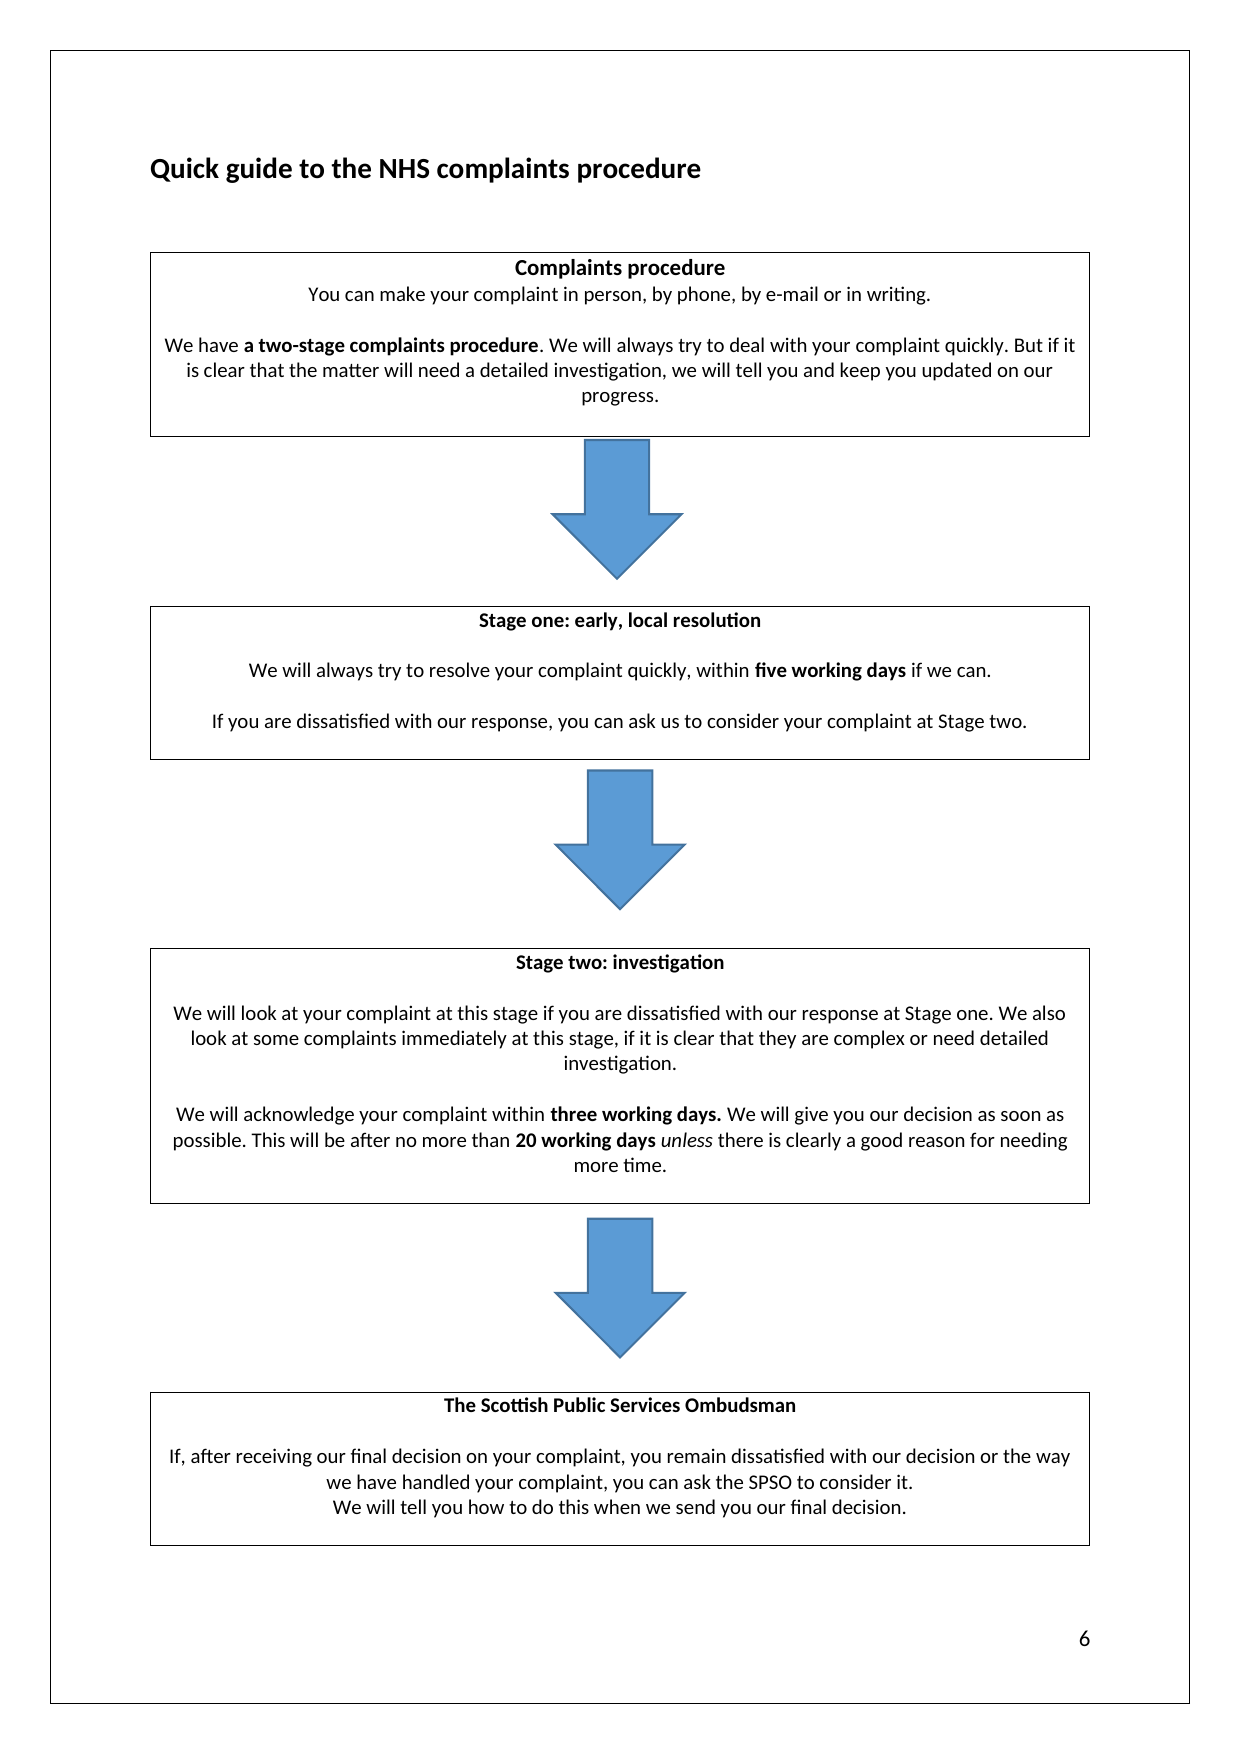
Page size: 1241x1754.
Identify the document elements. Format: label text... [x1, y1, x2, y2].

text Quick guide to the NHS complaints procedure [150, 150, 1090, 186]
table_header Stage two: investigation We will look at your complaint at this stage if you are dissatisfied with our response at Stage one. We also look at some complaints immediately at this stage, if it is clear that they are complex or need detailed investigation. We will acknowledge your complaint within three working days. We will give you our decision as soon as possible. This will be after no more than 20 working days unless there is clearly a good reason for needing more time. [151, 949, 1089, 1203]
table_header Stage one: early, local resolution We will always try to resolve your complaint quickly, within five working days if we can. If you are dissatisfied with our response, you can ask us to consider your complaint at Stage two. [151, 607, 1089, 759]
table_header Complaints procedure You can make your complaint in person, by phone, by e-mail or in writing. We have a two-stage complaints procedure. We will always try to deal with your complaint quickly. But if it is clear that the matter will need a detailed investigation, we will tell you and keep you updated on our progress. [151, 253, 1089, 436]
table_header The Scottish Public Services Ombudsman If, after receiving our final decision on your complaint, you remain dissatisfied with our decision or the way we have handled your complaint, you can ask the SPSO to consider it. We will tell you how to do this when we send you our final decision. [151, 1393, 1089, 1545]
